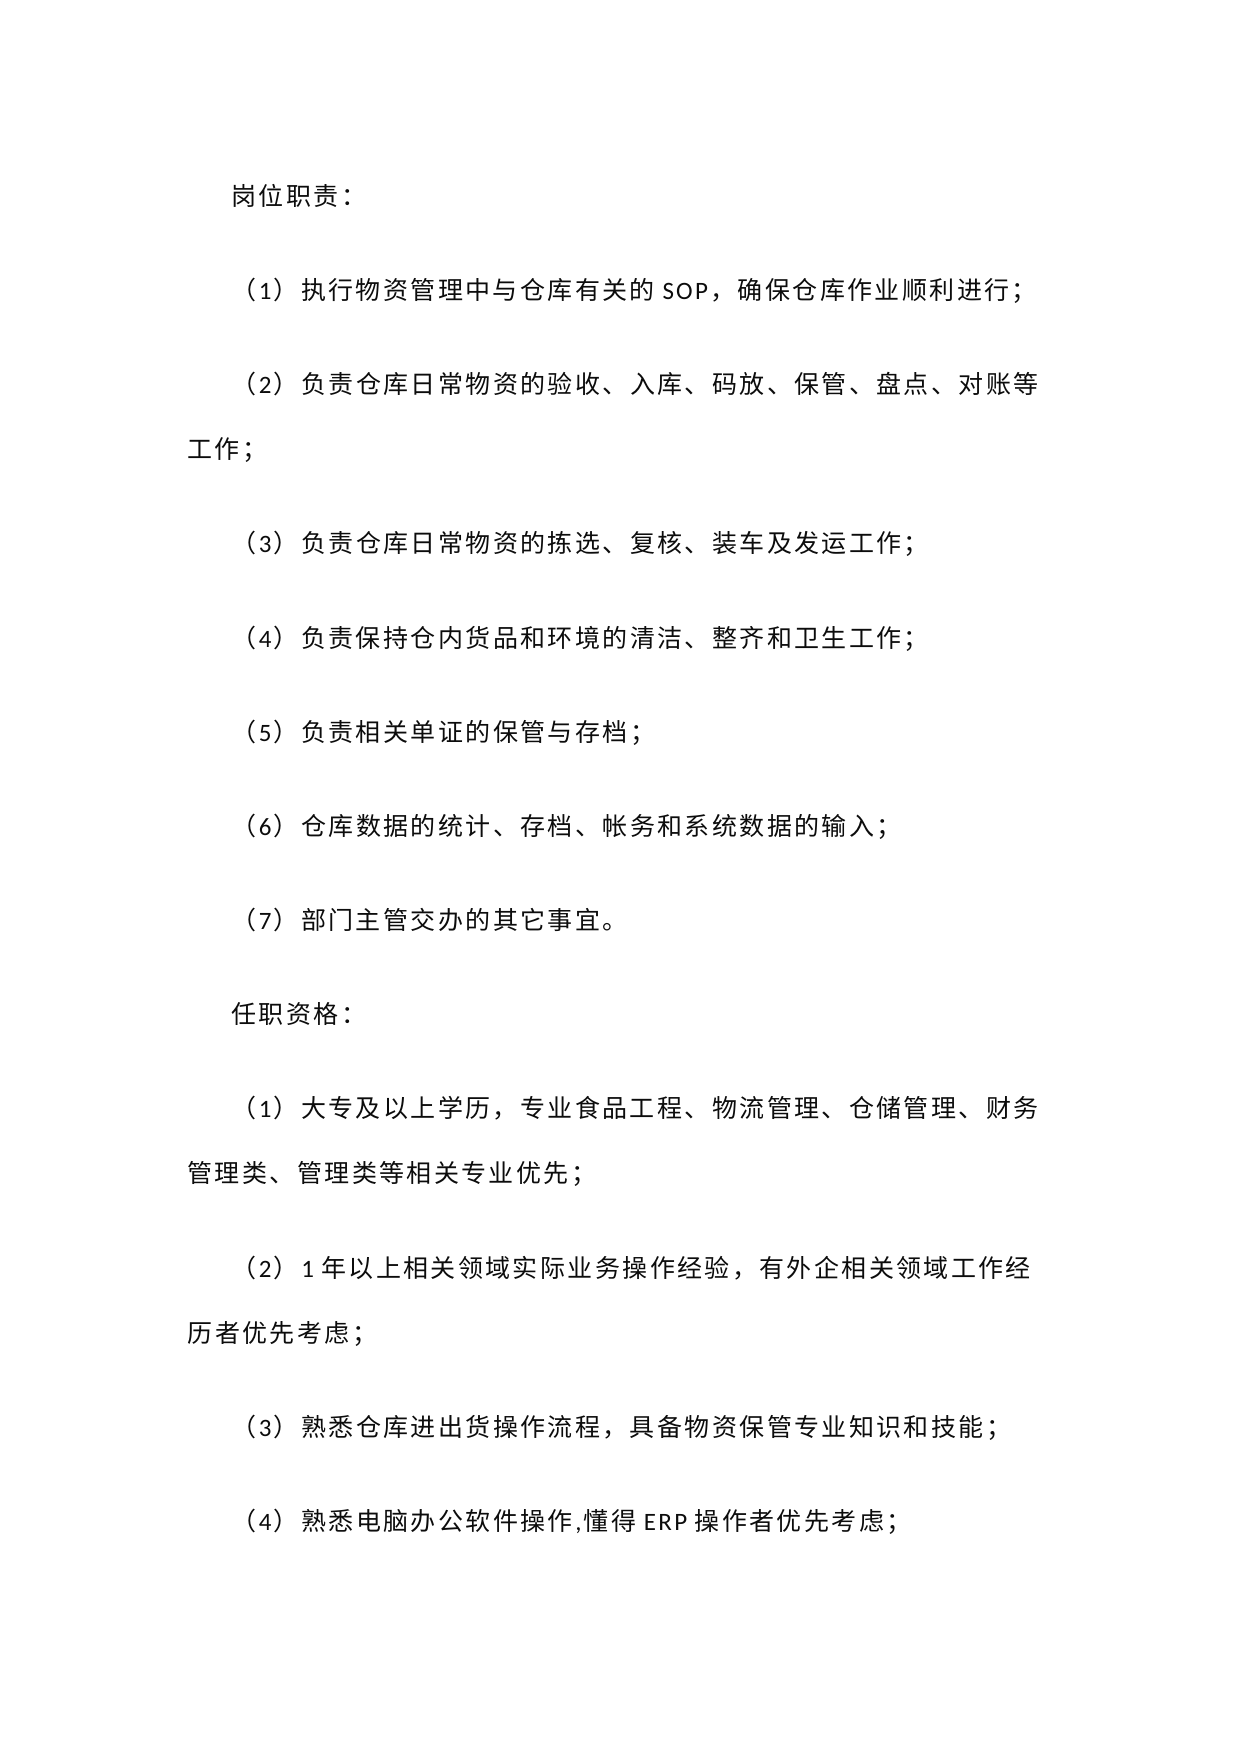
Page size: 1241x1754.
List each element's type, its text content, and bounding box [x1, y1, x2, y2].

text 岗位职责： [187, 162, 1053, 227]
text （6）仓库数据的统计、存档、帐务和系统数据的输入； [187, 792, 1053, 857]
text （3）负责仓库日常物资的拣选、复核、装车及发运工作； [187, 509, 1053, 574]
text （7）部门主管交办的其它事宜。 [187, 886, 1053, 951]
text （1）大专及以上学历，专业食品工程、物流管理、仓储管理、财务管理类、管理类等相关专业优先； [187, 1074, 1053, 1204]
text （2）负责仓库日常物资的验收、入库、码放、保管、盘点、对账等工作； [187, 350, 1053, 480]
text （3）熟悉仓库进出货操作流程，具备物资保管专业知识和技能； [187, 1393, 1053, 1458]
text （5）负责相关单证的保管与存档； [187, 698, 1053, 763]
text （2）1年以上相关领域实际业务操作经验，有外企相关领域工作经历者优先考虑； [187, 1234, 1053, 1364]
text （1）执行物资管理中与仓库有关的SOP，确保仓库作业顺利进行； [187, 256, 1053, 321]
text 任职资格： [187, 980, 1053, 1045]
text （4）负责保持仓内货品和环境的清洁、整齐和卫生工作； [187, 604, 1053, 669]
text （4）熟悉电脑办公软件操作,懂得ERP操作者优先考虑； [187, 1487, 1053, 1552]
